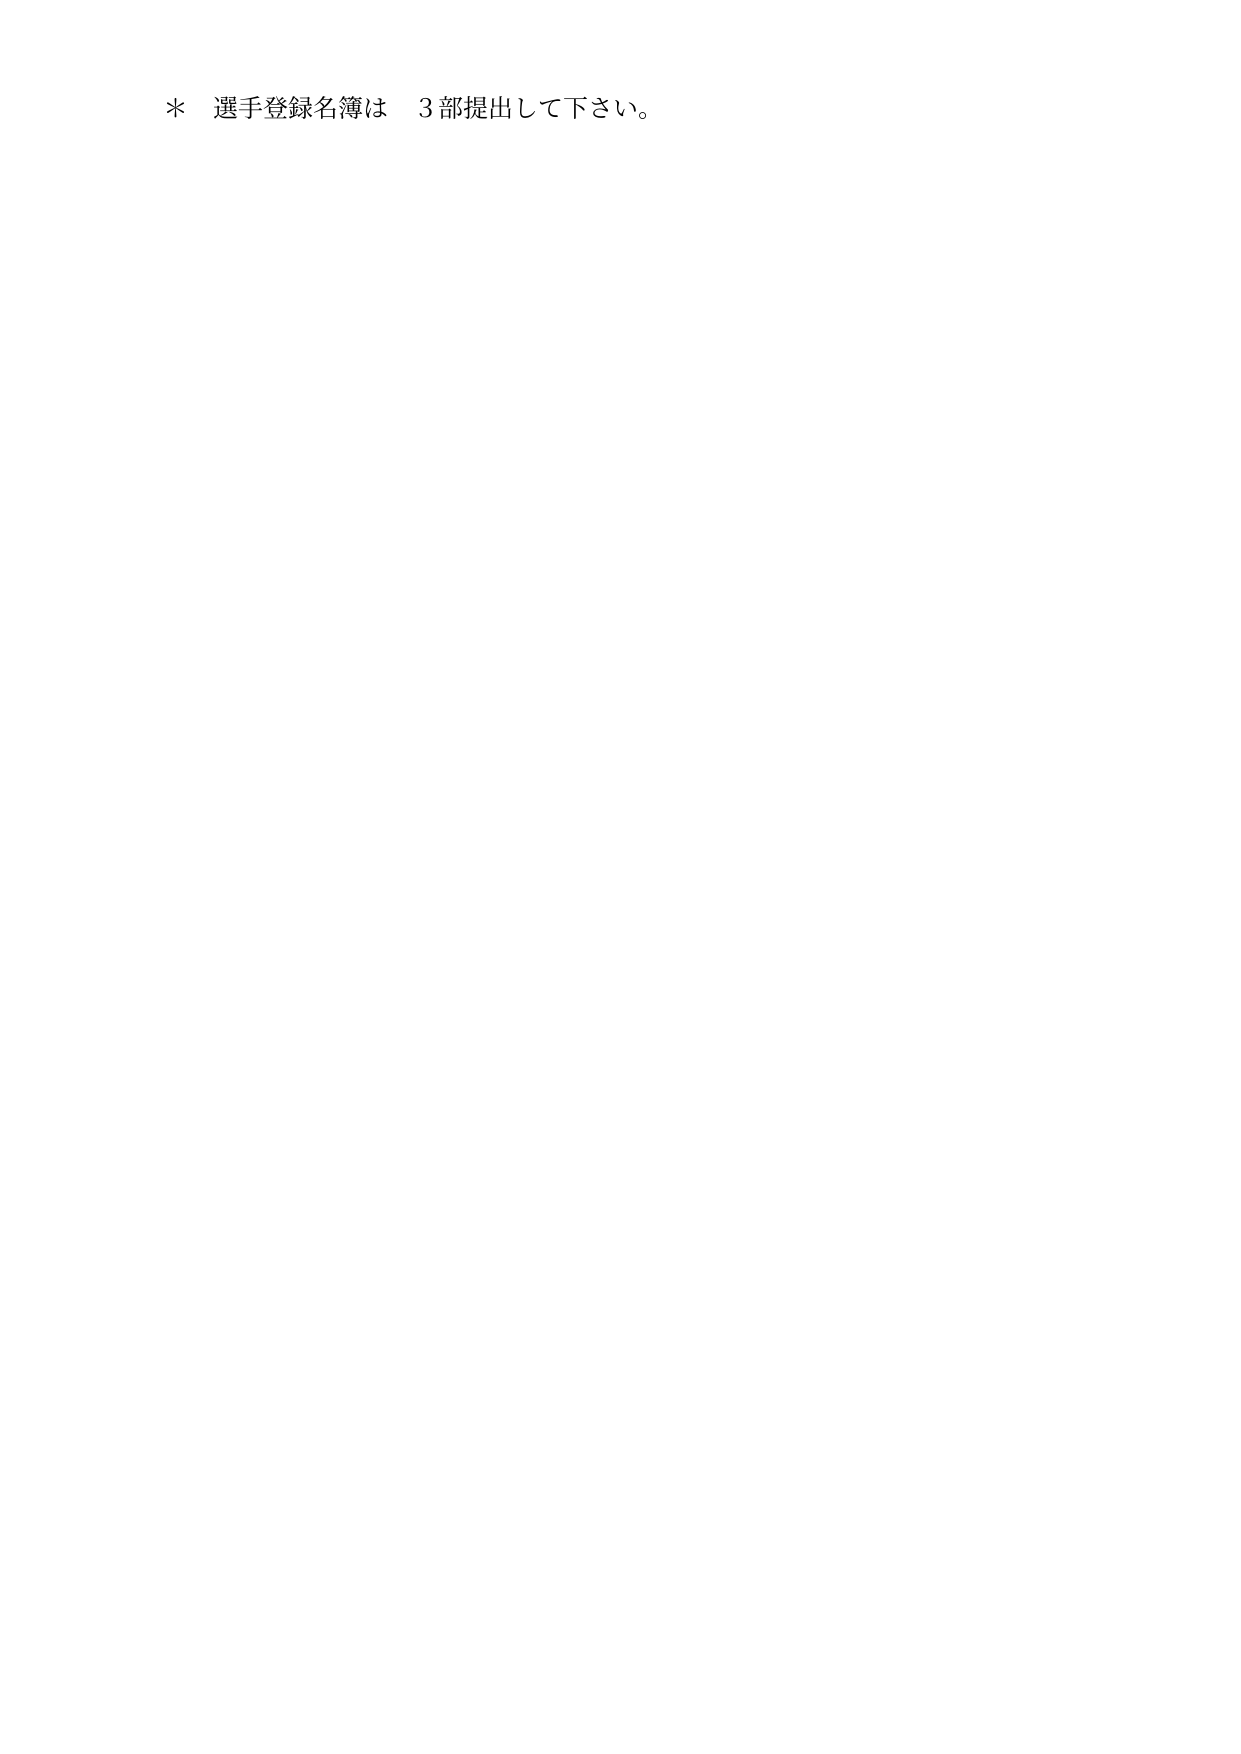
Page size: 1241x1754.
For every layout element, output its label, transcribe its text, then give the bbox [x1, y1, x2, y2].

text ＊ 選手登録名簿は ３部提出して下さい。 [89, 89, 1152, 124]
